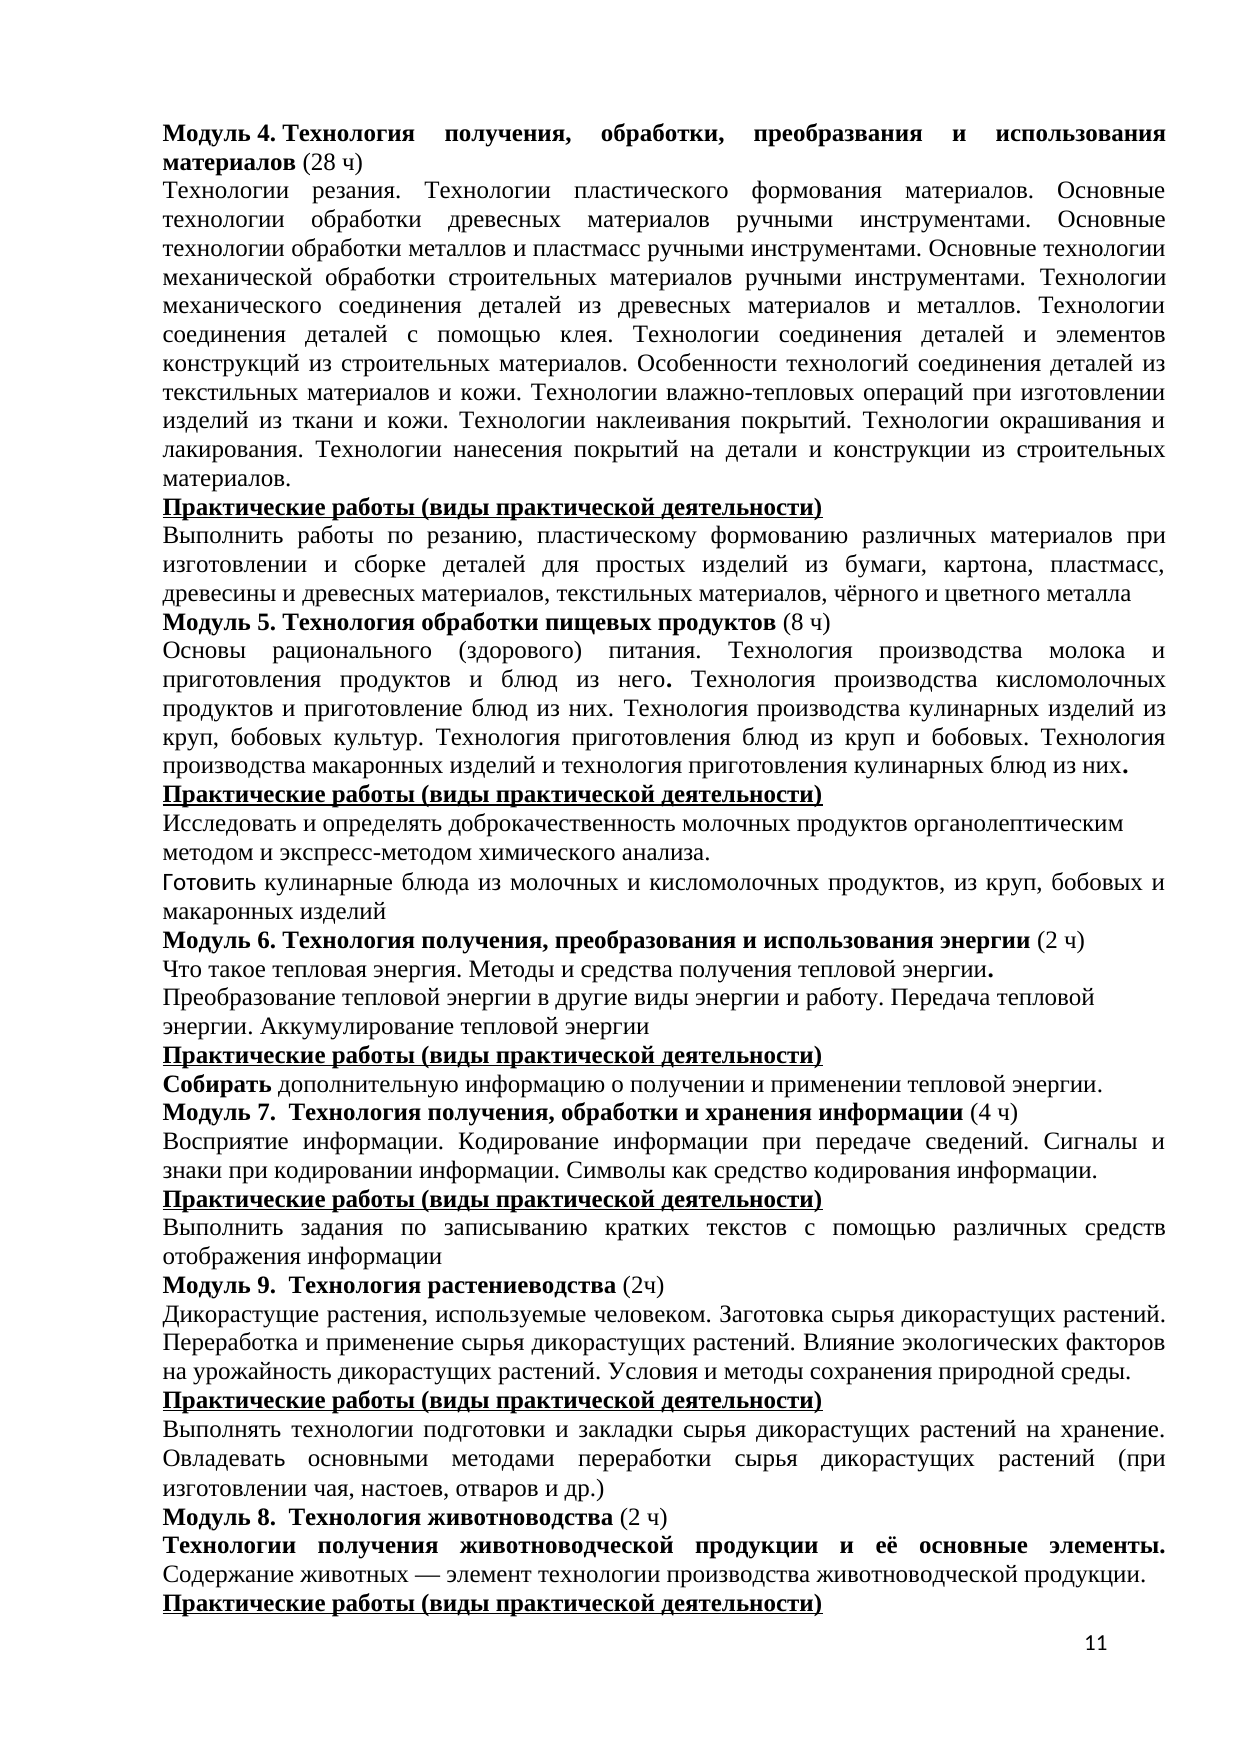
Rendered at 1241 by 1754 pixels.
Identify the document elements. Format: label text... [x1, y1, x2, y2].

text Модуль 7. Технология получения, обработки и хранения информации (4 ч) [162, 1097, 1166, 1126]
text Практические работы (виды практической деятельности) [162, 1184, 1166, 1212]
text Модуль 9. Технология растениеводства (2ч) [162, 1270, 1166, 1299]
text Исследовать и определять доброкачественность молочных продуктов органолептическим методом и экспресс-методом химического анализа. [162, 808, 1166, 866]
text Что такое тепловая энергия. Методы и средства получения тепловой энергии. Преобразование тепловой энергии в другие виды энергии и работу. Передача тепловой энергии. Аккумулирование тепловой энергии [162, 954, 1166, 1040]
text Собирать дополнительную информацию о получении и применении тепловой энергии. [162, 1069, 1166, 1097]
text Модуль 5. Технология обработки пищевых продуктов (8 ч) [162, 607, 1166, 636]
text Модуль 6. Технология получения, преобразования и использования энергии (2 ч) [162, 925, 1166, 954]
text Модуль 4. Технология получения, обработки, преобразвания и использования материалов (28 ч) [162, 118, 1166, 176]
text Выполнять технологии подготовки и закладки сырья дикорастущих растений на хранение. Овладевать основными методами переработки сырья дикорастущих растений (при изготовлении чая, настоев, отваров и др.) [162, 1414, 1166, 1502]
text Выполнить задания по записыванию кратких текстов с помощью различных средств отображения информации [162, 1212, 1166, 1270]
text Практические работы (виды практической деятельности) [162, 1588, 1166, 1617]
text Готовить кулинарные блюда из молочных и кисломолочных продуктов, из круп, бобовых и макаронных изделий [162, 866, 1166, 925]
text Практические работы (виды практической деятельности) [162, 492, 1166, 521]
text Практические работы (виды практической деятельности) [162, 1385, 1166, 1414]
text Технологии резания. Технологии пластического формования материалов. Основные технологии обработки древесных материалов ручными инструментами. Основные технологии обработки металлов и пластмасс ручными инструментами. Основные технологии механической обработки строительных материалов ручными инструментами. Технологии механического соединения деталей из древесных материалов и металлов. Технологии соединения деталей с помощью клея. Технологии соединения деталей и элементов конструкций из строительных материалов. Особенности технологий соединения деталей из текстильных материалов и кожи. Технологии влажно-тепловых операций при изготовлении изделий из ткани и кожи. Технологии наклеивания покрытий. Технологии окрашивания и лакирования. Технологии нанесения покрытий на детали и конструкции из строительных материалов. [162, 176, 1166, 492]
text Дикорастущие растения, используемые человеком. Заготовка сырья дикорастущих растений. Переработка и применение сырья дикорастущих растений. Влияние экологических факторов на урожайность дикорастущих растений. Условия и методы сохранения природной среды. [162, 1299, 1166, 1385]
text Основы рационального (здорового) питания. Технология производства молока и приготовления продуктов и блюд из него. Технология производства кисломолочных продуктов и приготовление блюд из них. Технология производства кулинарных изделий из круп, бобовых культур. Технология приготовления блюд из круп и бобовых. Технология производства макаронных изделий и технология приготовления кулинарных блюд из них. [162, 636, 1166, 779]
text Выполнить работы по резанию, пластическому формованию различных материалов при изготовлении и сборке деталей для простых изделий из бумаги, картона, пластмасс, древесины и древесных материалов, текстильных материалов, чёрного и цветного металла [162, 521, 1166, 607]
text Технологии получения животноводческой продукции и её основные элементы. Содержание животных — элемент технологии производства животноводческой продукции. [162, 1530, 1166, 1588]
text Восприятие информации. Кодирование информации при передаче сведений. Сигналы и знаки при кодировании информации. Символы как средство кодирования информации. [162, 1126, 1166, 1184]
text Практические работы (виды практической деятельности) [162, 1040, 1166, 1069]
text Практические работы (виды практической деятельности) [162, 779, 1166, 808]
text Модуль 8. Технология животноводства (2 ч) [162, 1502, 1166, 1530]
